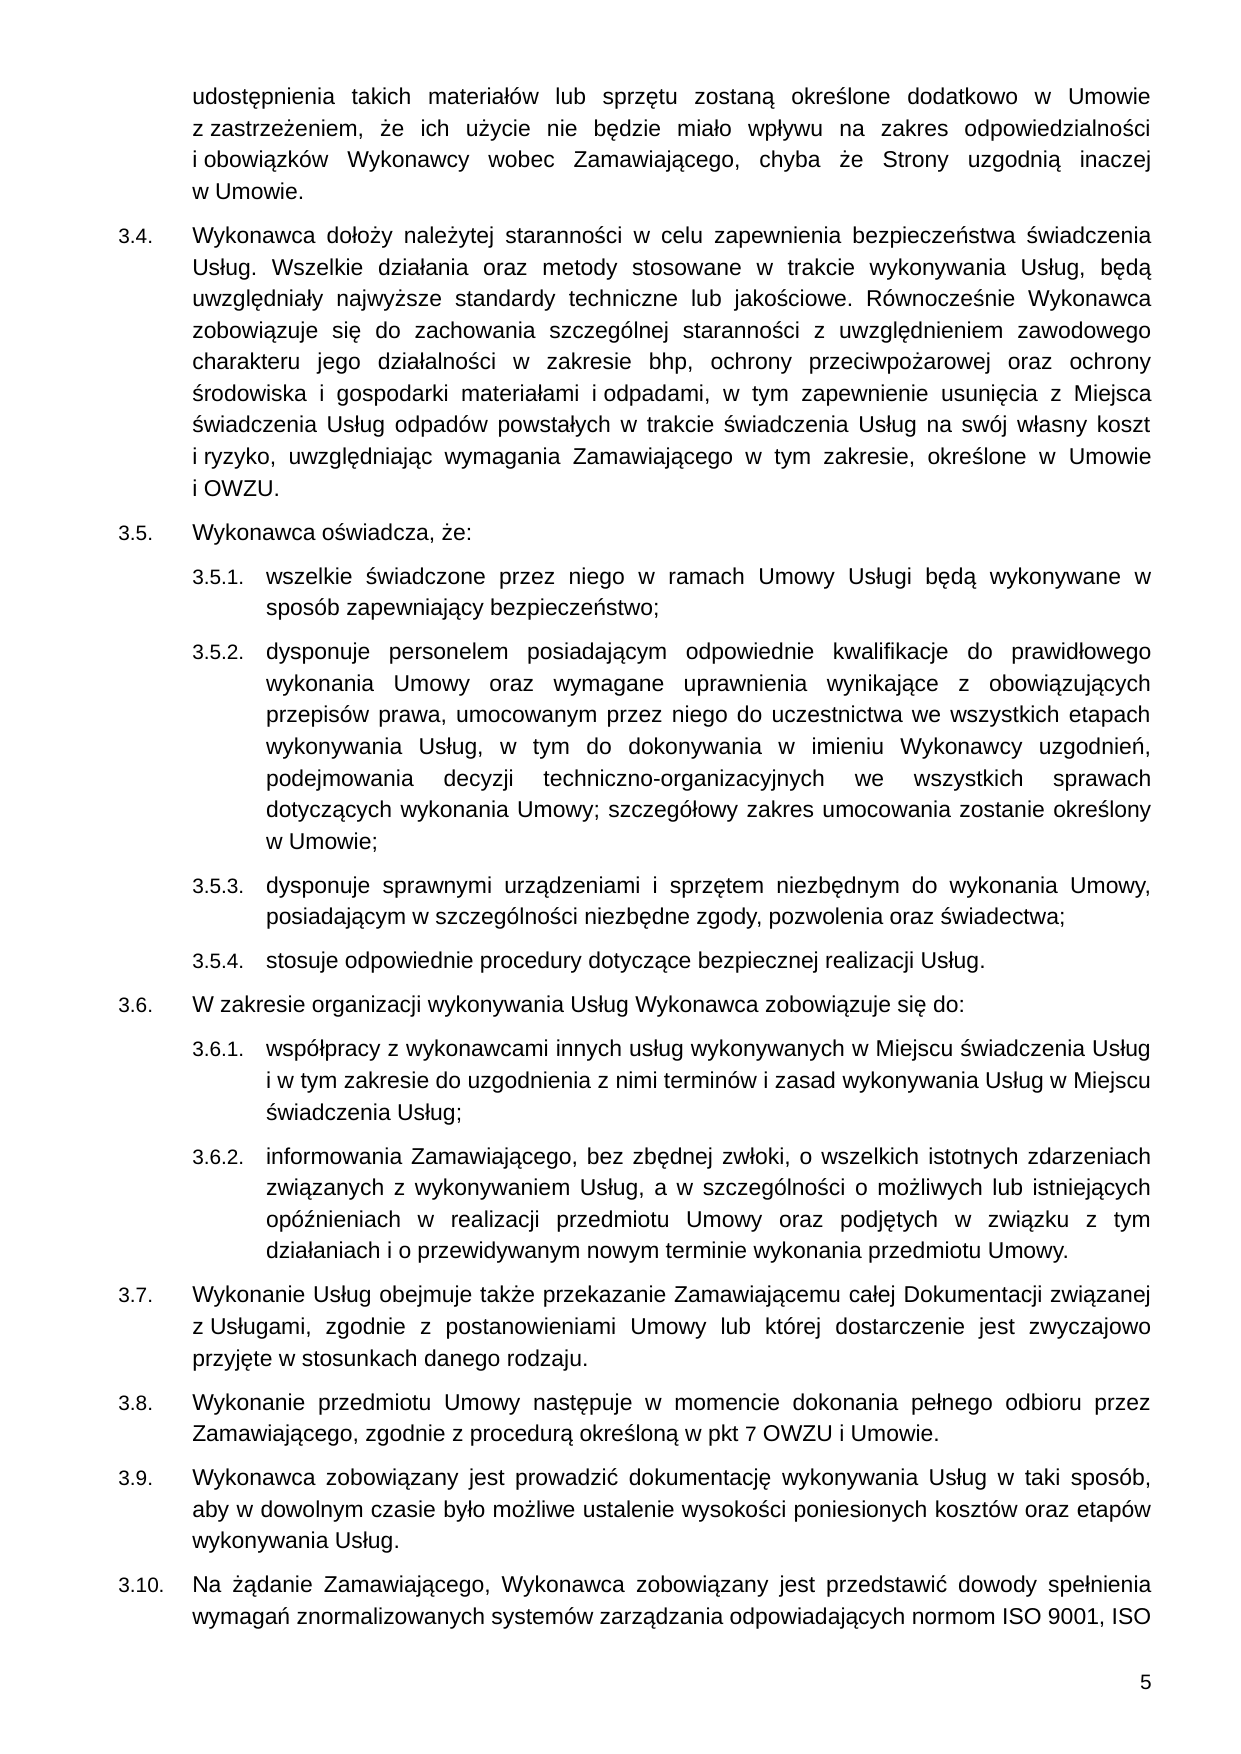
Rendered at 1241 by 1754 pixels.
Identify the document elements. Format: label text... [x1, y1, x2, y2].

subtitle Wykonanie Usług obejmuje także przekazanie Zamawiającemu całej Dokumentacji związanej z Usługami, zgodnie z postanowieniami Umowy lub której dostarczenie jest zwyczajowo przyjęte w stosunkach danego rodzaju. [118, 1281, 1152, 1371]
subtitle Wykonawca oświadcza, że: [118, 518, 1152, 545]
subtitle Wykonawca zobowiązany jest prowadzić dokumentację wykonywania Usług w taki sposób, aby w dowolnym czasie było możliwe ustalenie wysokości poniesionych kosztów oraz etapów wykonywania Usług. [118, 1464, 1152, 1554]
subtitle dysponuje personelem posiadającym odpowiednie kwalifikacje do prawidłowego wykonania Umowy oraz wymagane uprawnienia wynikające z obowiązujących przepisów prawa, umocowanym przez niego do uczestnictwa we wszystkich etapach wykonywania Usług, w tym do dokonywania w imieniu Wykonawcy uzgodnień, podejmowania decyzji techniczno-organizacyjnych we wszystkich sprawach dotyczących wykonania Umowy; szczegółowy zakres umocowania zostanie określony w Umowie; [192, 638, 1152, 854]
subtitle informowania Zamawiającego, bez zbędnej zwłoki, o wszelkich istotnych zdarzeniach związanych z wykonywaniem Usług, a w szczególności o możliwych lub istniejących opóźnieniach w realizacji przedmiotu Umowy oraz podjętych w związku z tym działaniach i o przewidywanym nowym terminie wykonania przedmiotu Umowy. [192, 1143, 1152, 1264]
subtitle wszelkie świadczone przez niego w ramach Umowy Usługi będą wykonywane w sposób zapewniający bezpieczeństwo; [192, 563, 1152, 621]
subtitle dysponuje sprawnymi urządzeniami i sprzętem niezbędnym do wykonania Umowy, posiadającym w szczególności niezbędne zgody, pozwolenia oraz świadectwa; [192, 872, 1152, 929]
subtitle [118, 1571, 1152, 1629]
subtitle W zakresie organizacji wykonywania Usług Wykonawca zobowiązuje się do: [118, 991, 1152, 1018]
subtitle Wykonawca dołoży należytej staranności w celu zapewnienia bezpieczeństwa świadczenia Usług. Wszelkie działania oraz metody stosowane w trakcie wykonywania Usług, będą uwzględniały najwyższe standardy techniczne lub jakościowe. Równocześnie Wykonawca zobowiązuje się do zachowania szczególnej staranności z uwzględnieniem zawodowego charakteru jego działalności w zakresie bhp, ochrony przeciwpożarowej oraz ochrony środowiska i gospodarki materiałami i odpadami, w tym zapewnienie usunięcia z Miejsca świadczenia Usług odpadów powstałych w trakcie świadczenia Usług na swój własny koszt i ryzyko, uwzględniając wymagania Zamawiającego w tym zakresie, określone w Umowie i OWZU. [118, 222, 1152, 501]
subtitle współpracy z wykonawcami innych usług wykonywanych w Miejscu świadczenia Usług i w tym zakresie do uzgodnienia z nimi terminów i zasad wykonywania Usług w Miejscu świadczenia Usług; [192, 1035, 1152, 1125]
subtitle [118, 83, 1152, 204]
subtitle Wykonanie przedmiotu Umowy następuje w momencie dokonania pełnego odbioru przez Zamawiającego, zgodnie z procedurą określoną w pkt 7 OWZU i Umowie. [118, 1388, 1152, 1446]
subtitle stosuje odpowiednie procedury dotyczące bezpiecznej realizacji Usług. [192, 947, 1152, 974]
